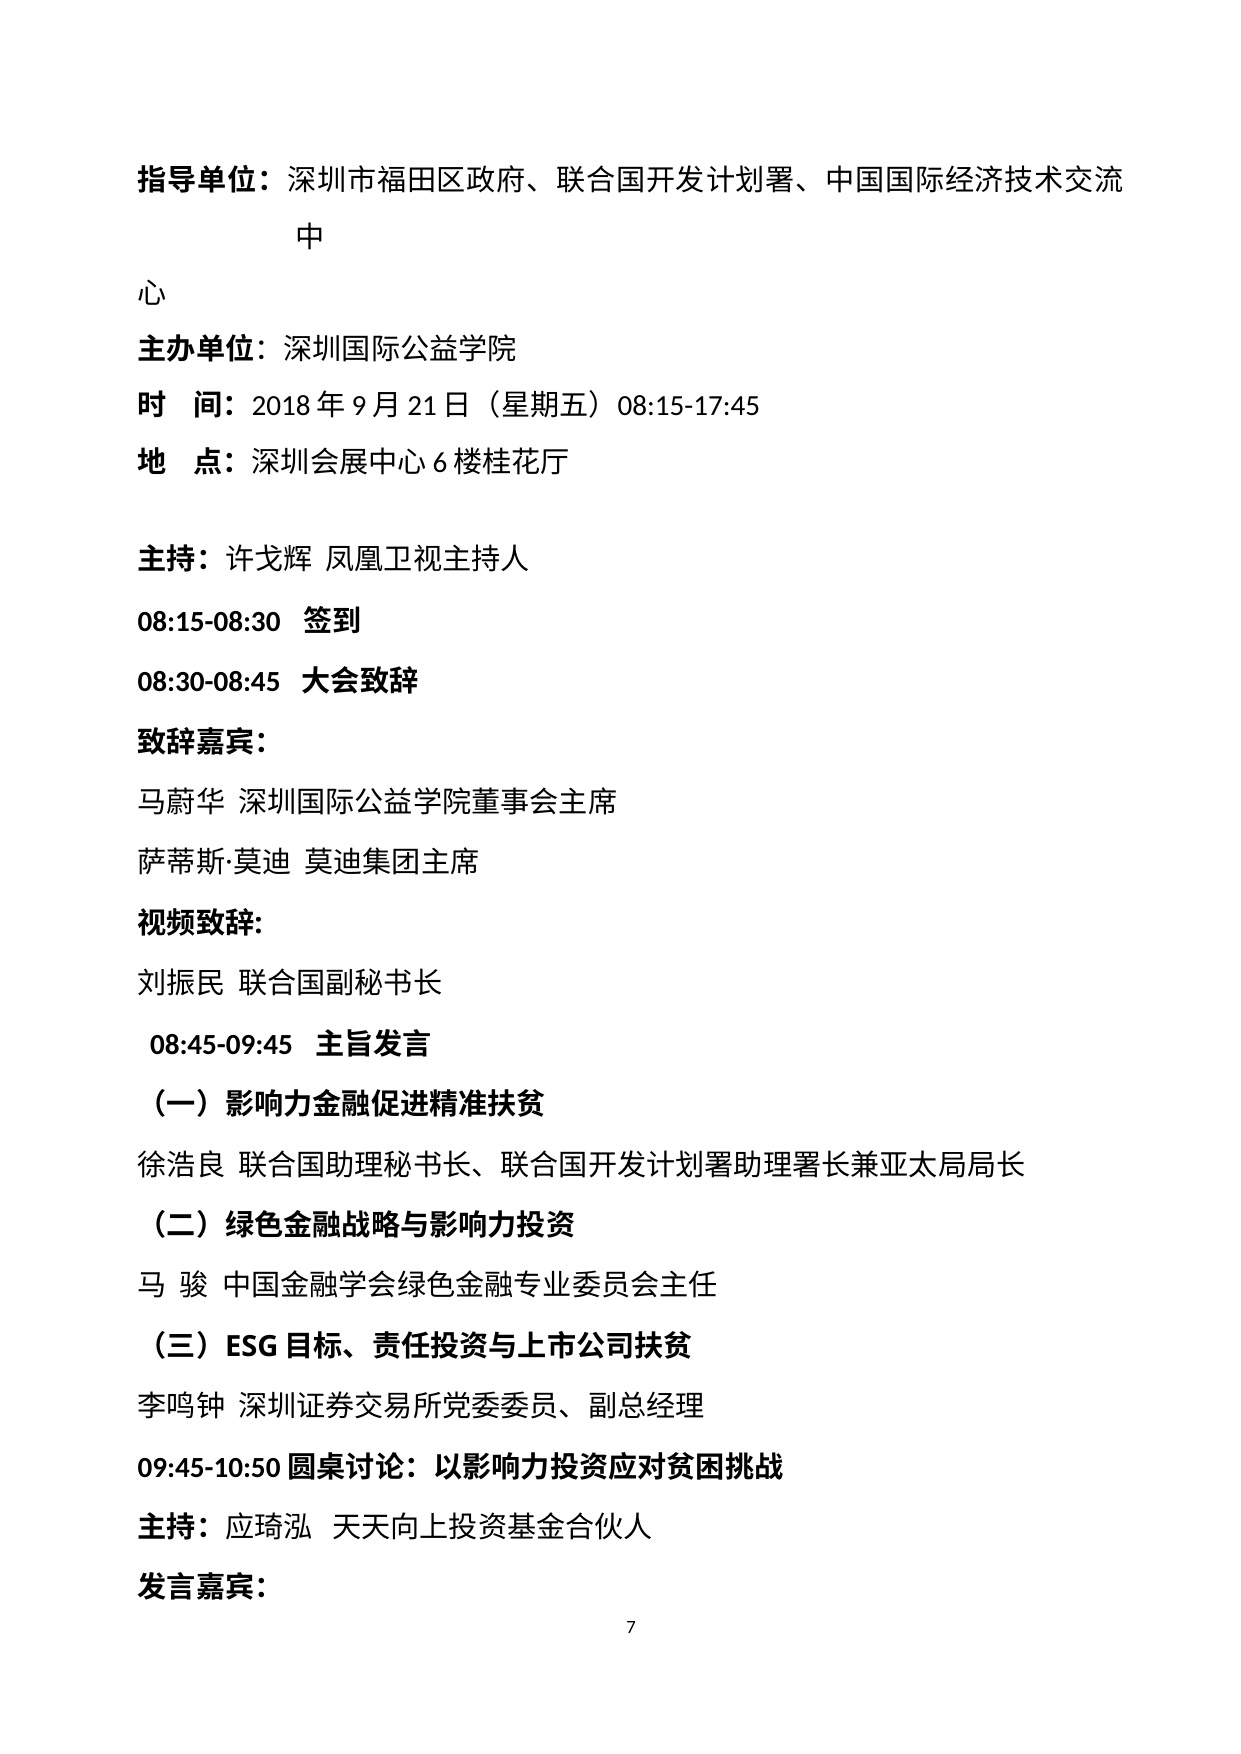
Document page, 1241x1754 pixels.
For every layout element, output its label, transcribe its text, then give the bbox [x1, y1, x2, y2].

text 09:45-10:50 圆桌讨论：以影响力投资应对贫困挑战 [137, 1425, 1126, 1485]
text 心 [137, 258, 1126, 314]
text 地 点：深圳会展中心6楼桂花厅 [137, 427, 1126, 483]
text 主持：应琦泓 天天向上投资基金合伙人 [137, 1485, 1126, 1546]
text 08:30-08:45 大会致辞 [137, 639, 1033, 700]
text 马 骏 中国金融学会绿色金融专业委员会主任 [137, 1244, 1126, 1304]
text 致辞嘉宾： [137, 700, 1033, 760]
text 08:15-08:30 签到 [137, 579, 1126, 639]
text 主持：许戈辉 凤凰卫视主持人 [137, 531, 1126, 579]
text 萨蒂斯·莫迪 莫迪集团主席 [137, 821, 1126, 881]
text 主办单位：深圳国际公益学院 [137, 314, 1126, 371]
text 刘振民 联合国副秘书长 [137, 942, 1126, 1002]
text 李鸣钟 深圳证券交易所党委委员、副总经理 [137, 1364, 1126, 1425]
text 发言嘉宾： [137, 1546, 1126, 1606]
text （一）影响力金融促进精准扶贫 [137, 1062, 1126, 1123]
text 徐浩良 联合国助理秘书长、联合国开发计划署助理署长兼亚太局局长 [137, 1123, 1126, 1183]
text 指导单位：深圳市福田区政府、联合国开发计划署、中国国际经济技术交流中 [137, 146, 1126, 258]
text 时 间：2018年9月21日（星期五）08:15-17:45 [137, 371, 1126, 427]
text 马蔚华 深圳国际公益学院董事会主席 [137, 760, 1126, 821]
text 08:45-09:45 主旨发言 [150, 1002, 1126, 1062]
list 绿色金融战略与影响力投资 [137, 1183, 1126, 1244]
text （三）ESG目标、责任投资与上市公司扶贫 [137, 1304, 1126, 1364]
text 视频致辞: [137, 881, 1126, 942]
